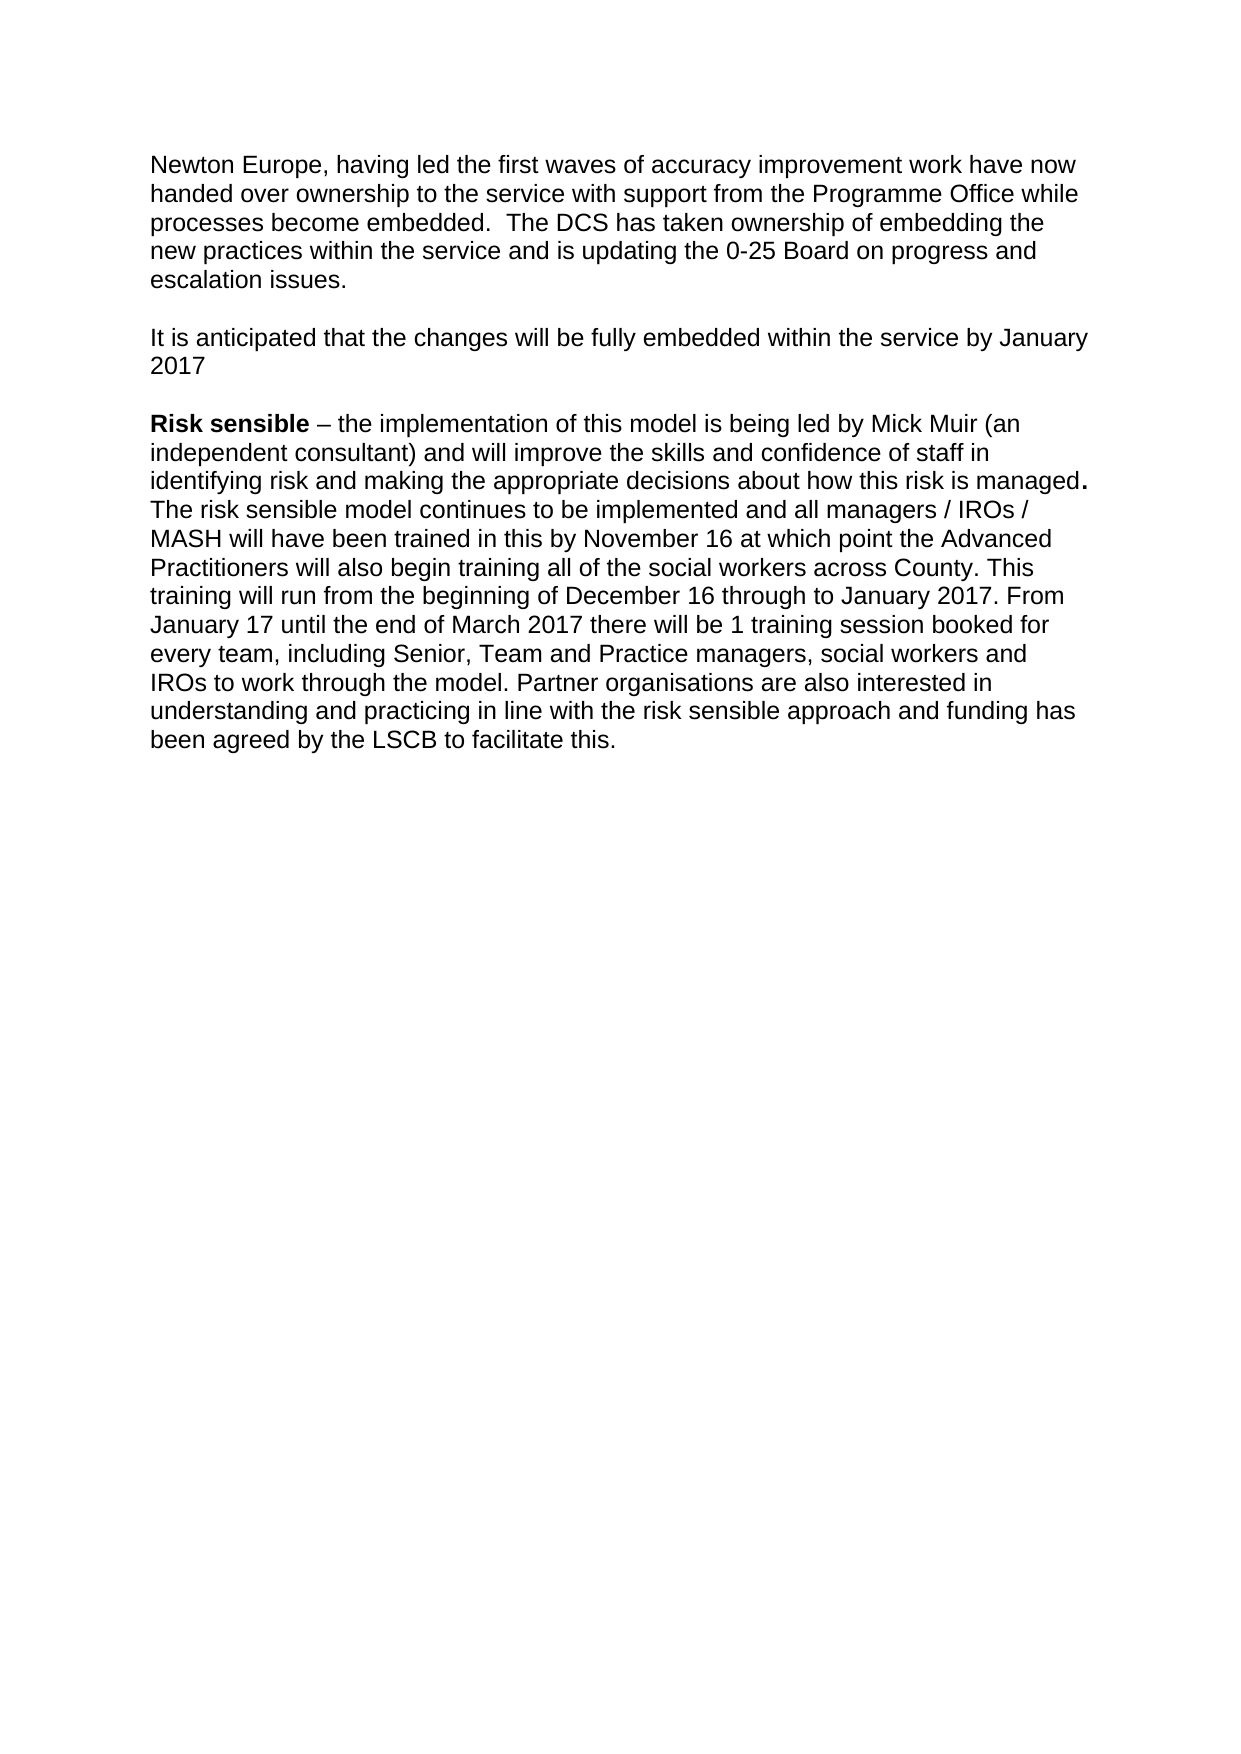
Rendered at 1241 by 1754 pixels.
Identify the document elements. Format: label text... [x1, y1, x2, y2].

text Newton Europe, having led the first waves of accuracy improvement work have now handed over ownership to the service with support from the Programme Office while processes become embedded. The DCS has taken ownership of embedding the new practices within the service and is updating the 0-25 Board on progress and escalation issues. [150, 150, 1090, 294]
text Risk sensible – the implementation of this model is being led by Mick Muir (an independent consultant) and will improve the skills and confidence of staff in identifying risk and making the appropriate decisions about how this risk is managed. The risk sensible model continues to be implemented and all managers / IROs / MASH will have been trained in this by November 16 at which point the Advanced Practitioners will also begin training all of the social workers across County. This training will run from the beginning of December 16 through to January 2017. From January 17 until the end of March 2017 there will be 1 training session booked for every team, including Senior, Team and Practice managers, social workers and IROs to work through the model. Partner organisations are also interested in understanding and practicing in line with the risk sensible approach and funding has been agreed by the LSCB to facilitate this. [150, 409, 1090, 754]
text It is anticipated that the changes will be fully embedded within the service by January 2017 [150, 322, 1090, 380]
